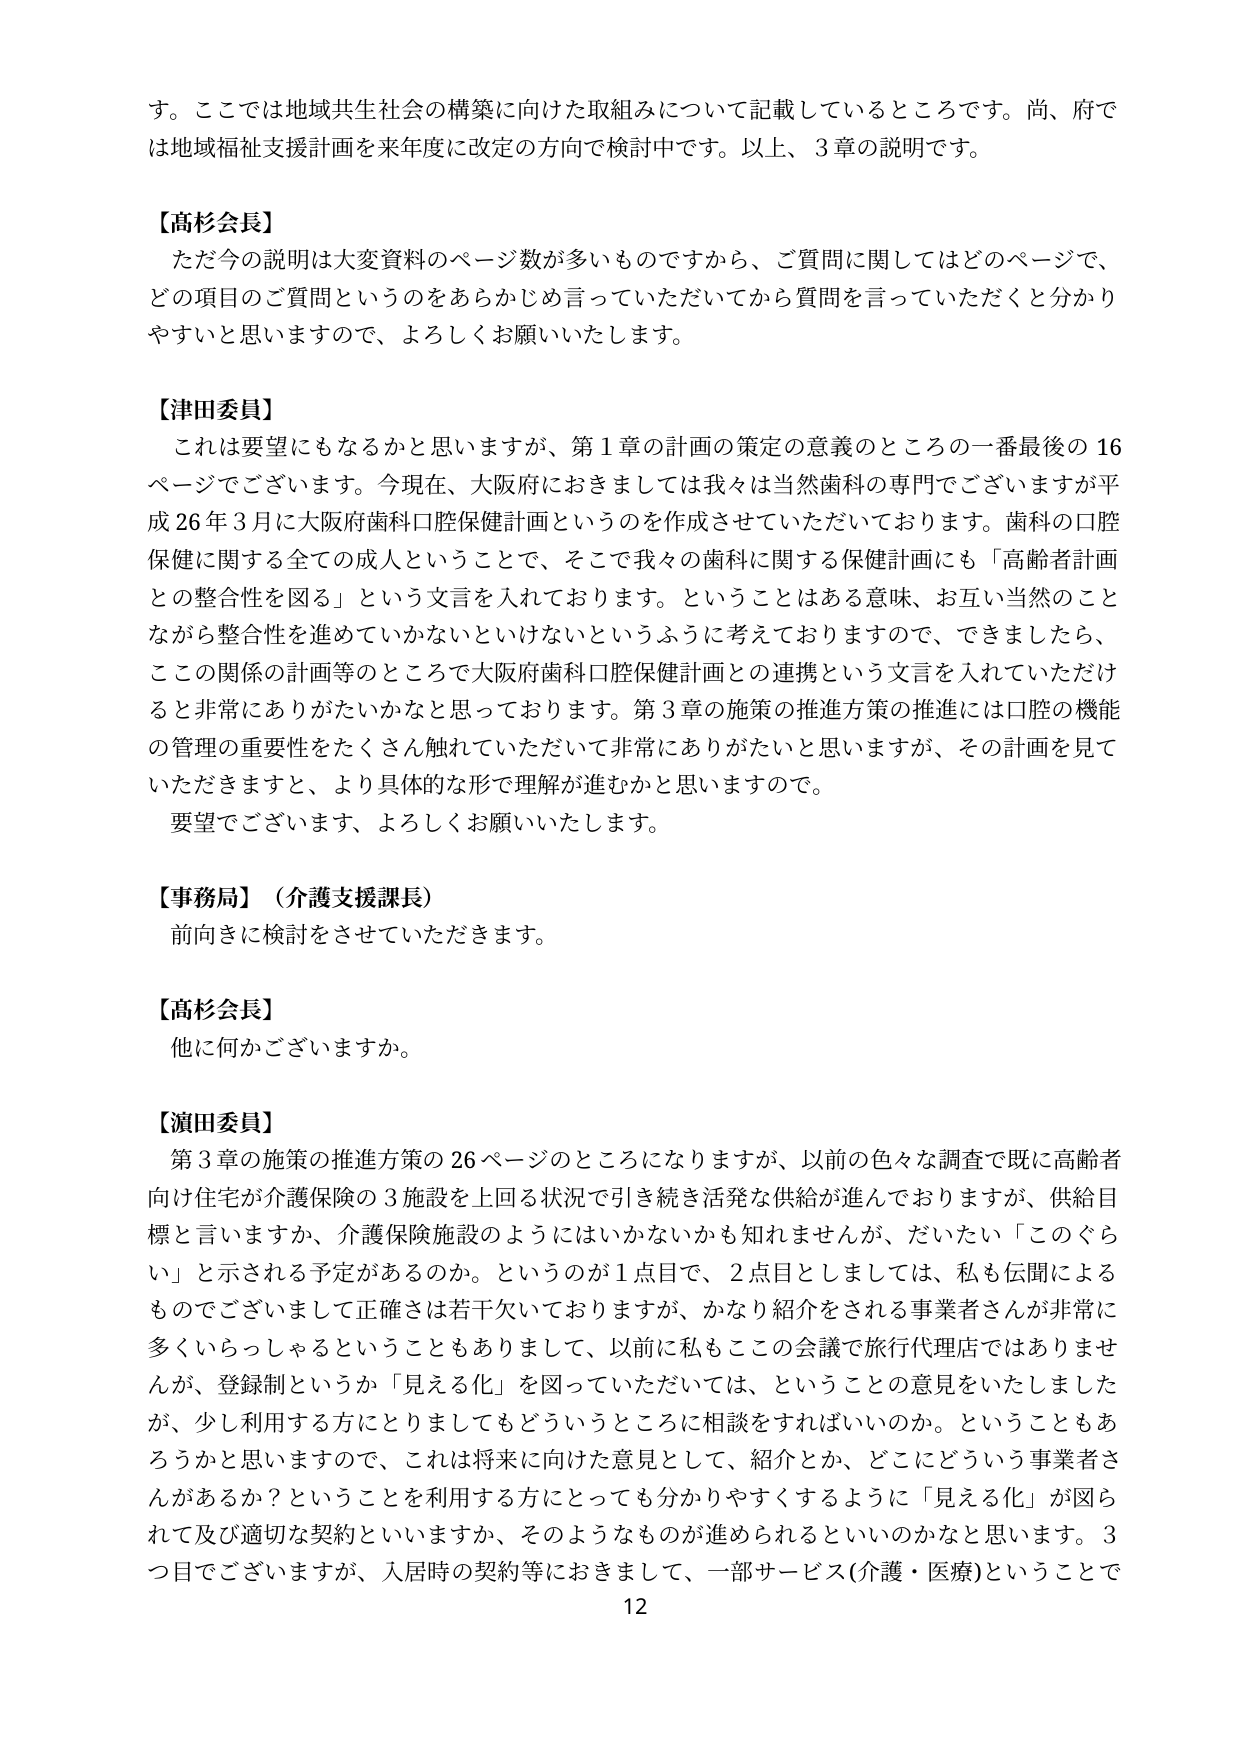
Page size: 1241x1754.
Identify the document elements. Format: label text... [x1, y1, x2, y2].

text 他に何かございますか。 [148, 1027, 1122, 1065]
text 【濵田委員】 [148, 1102, 1122, 1140]
text 【髙杉会長】 [148, 990, 1122, 1027]
text 【津田委員】 [148, 390, 1122, 427]
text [148, 1140, 1122, 1590]
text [148, 90, 1122, 165]
text 【髙杉会長】 [148, 202, 1122, 240]
text これは要望にもなるかと思いますが、第１章の計画の策定の意義のところの一番最後の16ページでございます。今現在、大阪府におきましては我々は当然歯科の専門でございますが平成26年３月に大阪府歯科口腔保健計画というのを作成させていただいております。歯科の口腔保健に関する全ての成人ということで、そこで我々の歯科に関する保健計画にも「高齢者計画との整合性を図る」という文言を入れております。ということはある意味、お互い当然のことながら整合性を進めていかないといけないというふうに考えておりますので、できましたら、ここの関係の計画等のところで大阪府歯科口腔保健計画との連携という文言を入れていただけると非常にありがたいかなと思っております。第３章の施策の推進方策の推進には口腔の機能の管理の重要性をたくさん触れていただいて非常にありがたいと思いますが、その計画を見ていただきますと、より具体的な形で理解が進むかと思いますので。 [148, 427, 1122, 802]
text 要望でございます、よろしくお願いいたします。 [148, 802, 1122, 840]
text 前向きに検討をさせていただきます。 [148, 915, 1122, 952]
text ただ今の説明は大変資料のページ数が多いものですから、ご質問に関してはどのページで、どの項目のご質問というのをあらかじめ言っていただいてから質問を言っていただくと分かりやすいと思いますので、よろしくお願いいたします。 [148, 240, 1122, 352]
text 【事務局】（介護支援課長） [148, 877, 1122, 915]
